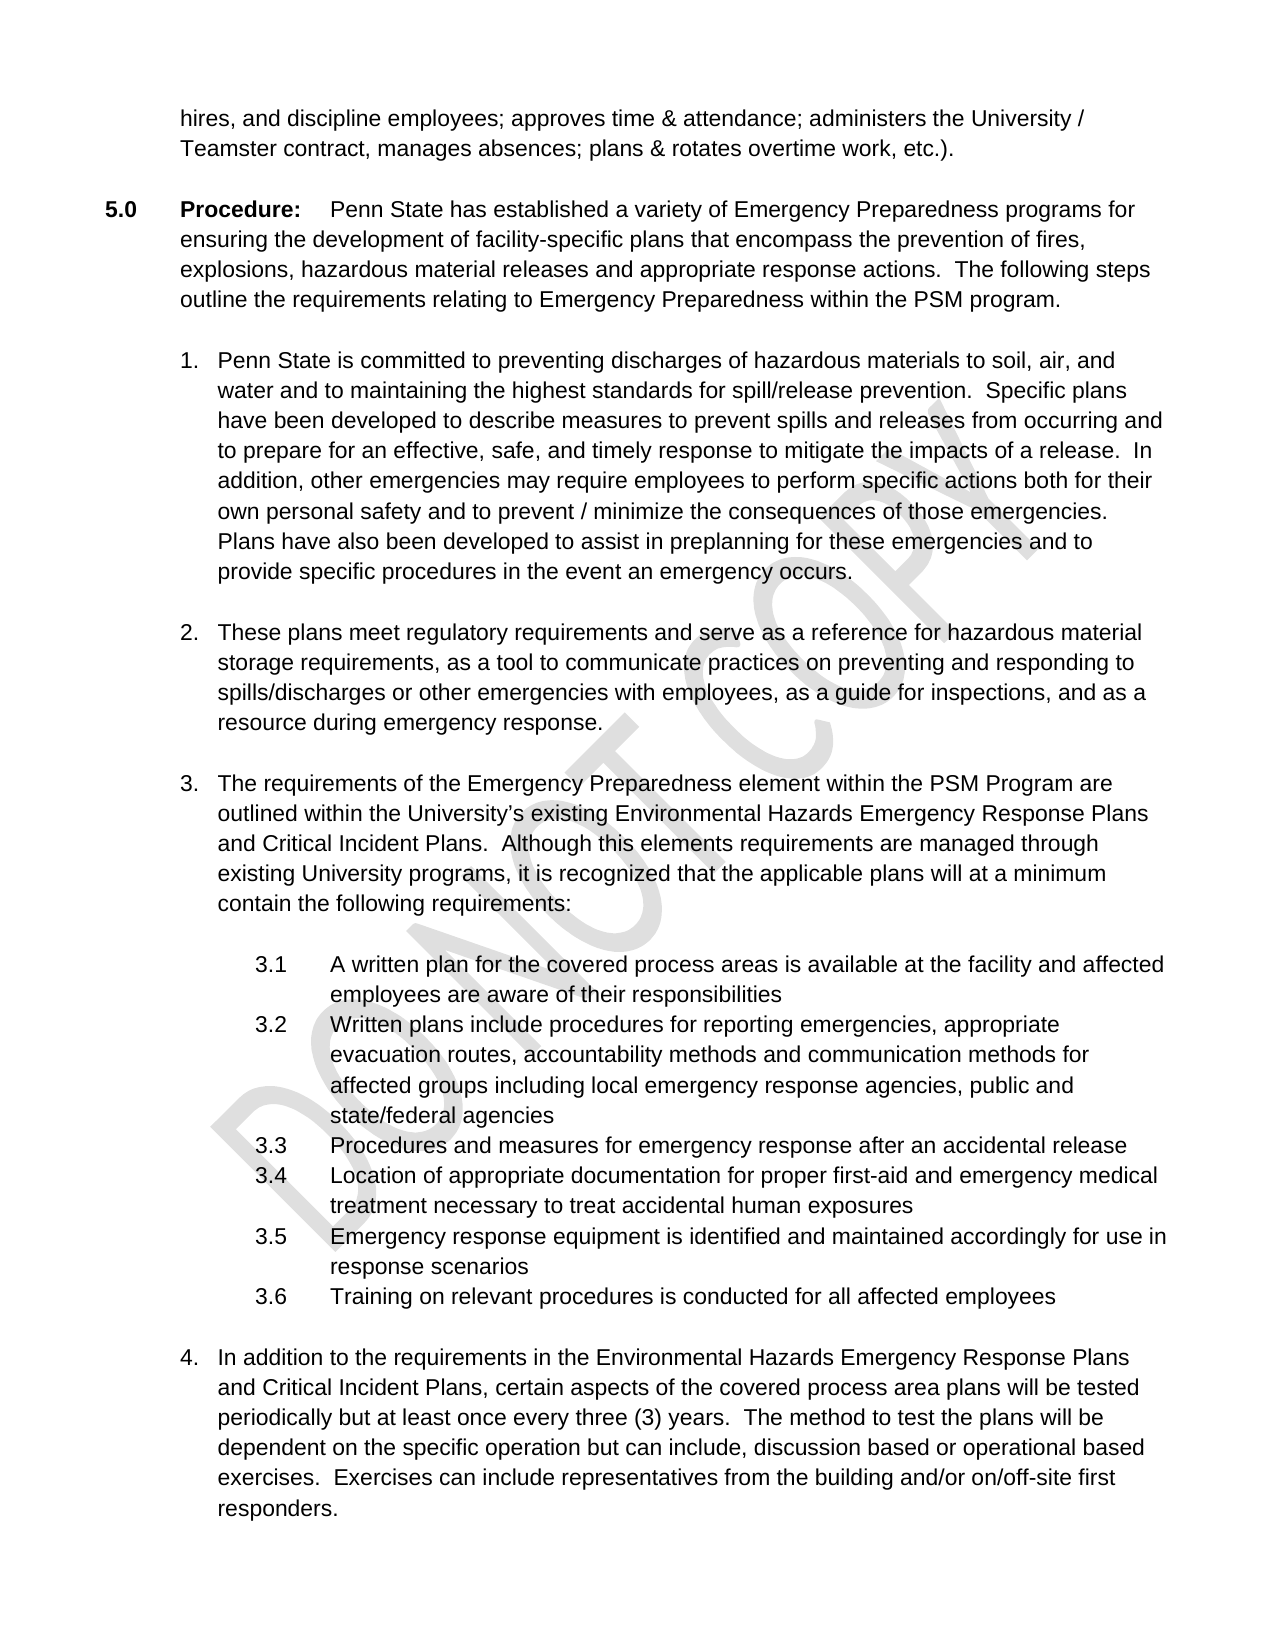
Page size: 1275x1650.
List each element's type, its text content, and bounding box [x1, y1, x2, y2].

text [180, 105, 1170, 162]
list These plans meet regulatory requirements and serve as a reference for hazardous material storage requirements, as a tool to communicate practices on preventing and responding to spills/discharges or other emergencies with employees, as a guide for inspections, and as a resource during emergency response. [180, 618, 1170, 736]
list A written plan for the covered process areas is available at the facility and affected employees are aware of their responsibilities [255, 951, 1170, 1007]
list Penn State is committed to preventing discharges of hazardous materials to soil, air, and water and to maintaining the highest standards for spill/release prevention. Specific plans have been developed to describe measures to prevent spills and releases from occurring and to prepare for an effective, safe, and timely response to mitigate the impacts of a release. In addition, other emergencies may require employees to perform specific actions both for their own personal safety and to prevent / minimize the consequences of those emergencies. Plans have also been developed to assist in preplanning for these emergencies and to provide specific procedures in the event an emergency occurs. [180, 347, 1170, 584]
list Procedures and measures for emergency response after an accidental release [255, 1132, 1170, 1158]
list The requirements of the Emergency Preparedness element within the PSM Program are outlined within the University’s existing Environmental Hazards Emergency Response Plans and Critical Incident Plans. Although this elements requirements are managed through existing University programs, it is recognized that the applicable plans will at a minimum contain the following requirements: [180, 769, 1170, 917]
list Emergency response equipment is identified and maintained accordingly for use in response scenarios [255, 1223, 1170, 1279]
list Written plans include procedures for reporting emergencies, appropriate evacuation routes, accountability methods and communication methods for affected groups including local emergency response agencies, public and state/federal agencies [255, 1011, 1170, 1128]
list Training on relevant procedures is conducted for all affected employees [255, 1283, 1170, 1309]
list Location of appropriate documentation for proper first-aid and emergency medical treatment necessary to treat accidental human exposures [255, 1162, 1170, 1219]
list In addition to the requirements in the Environmental Hazards Emergency Response Plans and Critical Incident Plans, certain aspects of the covered process area plans will be tested periodically but at least once every three (3) years. The method to test the plans will be dependent on the specific operation but can include, discussion based or operational based exercises. Exercises can include representatives from the building and/or on/off-site first responders. [180, 1343, 1170, 1521]
text 5.0 Procedure: Penn State has established a variety of Emergency Preparedness programs for ensuring the development of facility-specific plans that encompass the prevention of fires, explosions, hazardous material releases and appropriate response actions. The following steps outline the requirements relating to Emergency Preparedness within the PSM program. [105, 196, 1170, 313]
